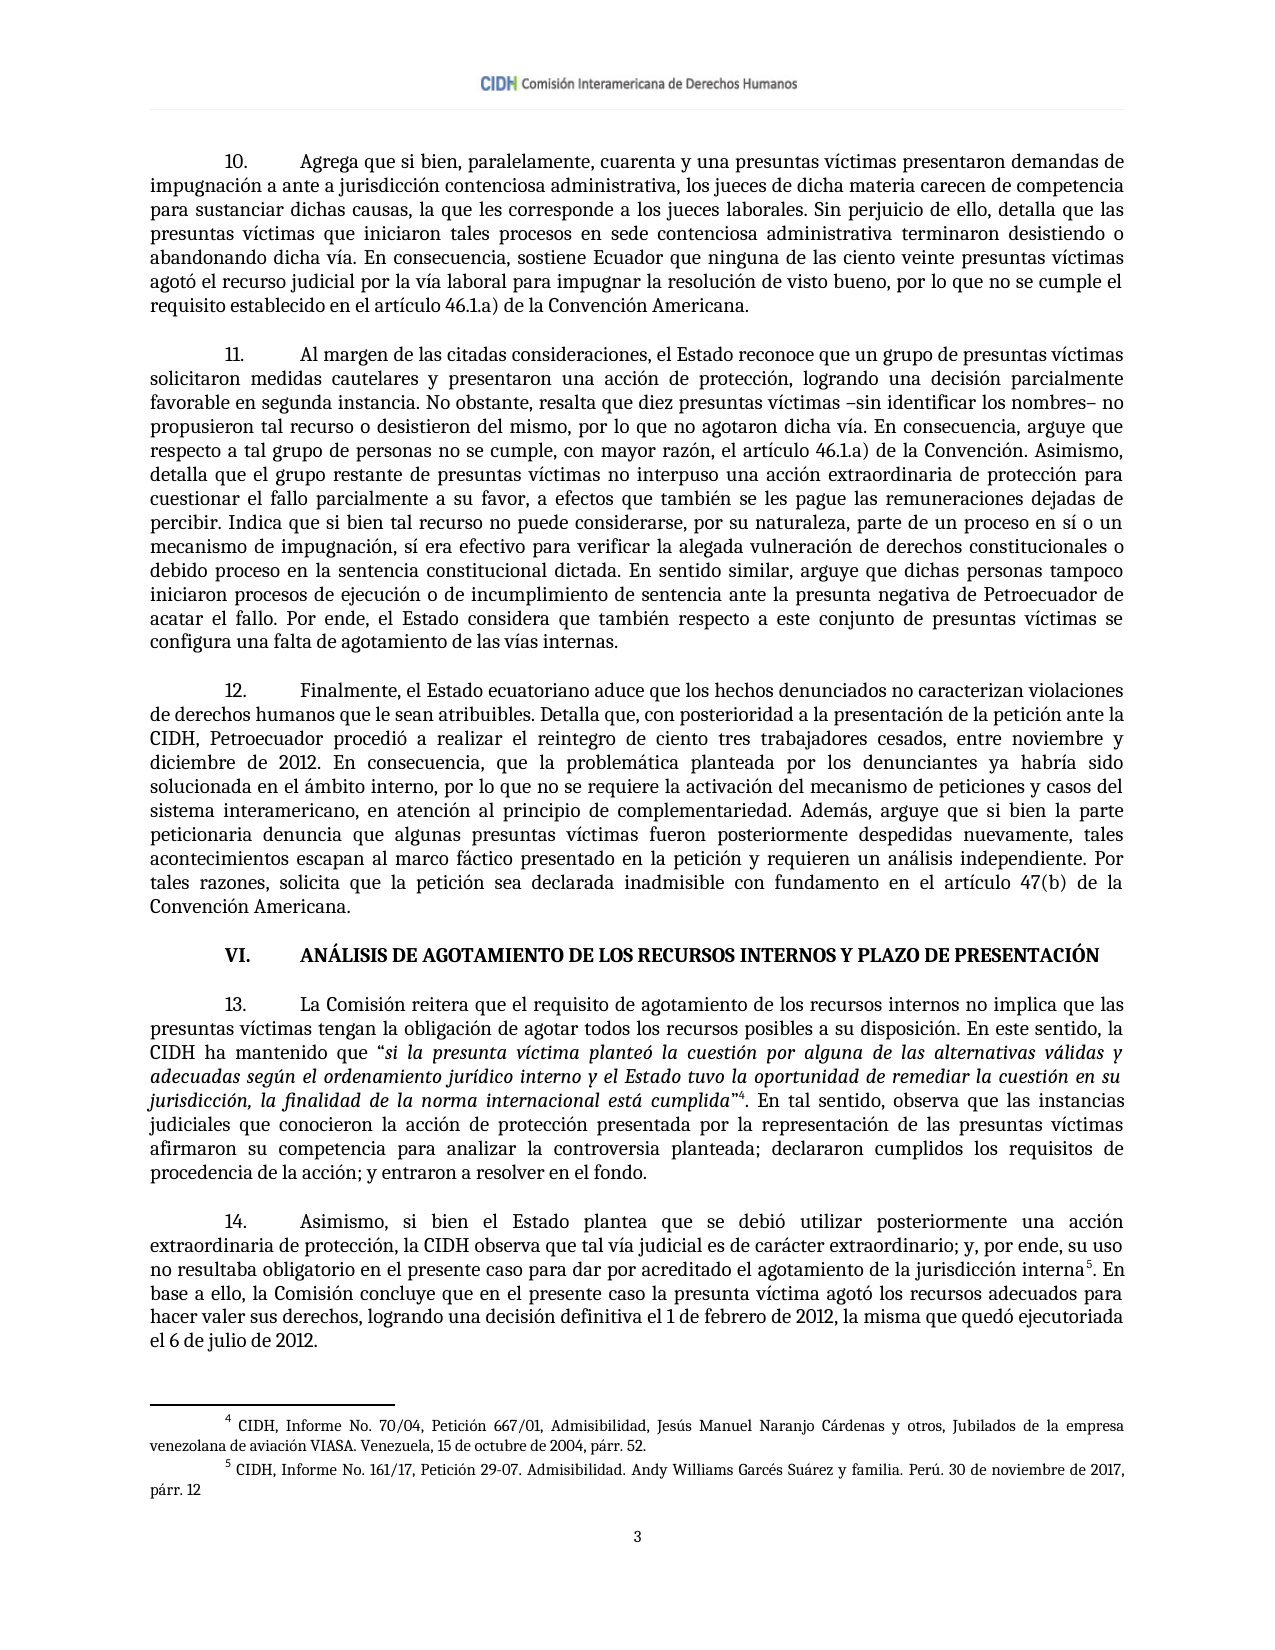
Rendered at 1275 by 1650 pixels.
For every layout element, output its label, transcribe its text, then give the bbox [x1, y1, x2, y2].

list Finalmente, el Estado ecuatoriano aduce que los hechos denunciados no caracterizan violaciones de derechos humanos que le sean atribuibles. Detalla que, con posterioridad a la presentación de la petición ante la CIDH, Petroecuador procedió a realizar el reintegro de ciento tres trabajadores cesados, entre noviembre y diciembre de 2012. En consecuencia, que la problemática planteada por los denunciantes ya habría sido solucionada en el ámbito interno, por lo que no se requiere la activación del mecanismo de peticiones y casos del sistema interamericano, en atención al principio de complementariedad. Además, arguye que si bien la parte peticionaria denuncia que algunas presuntas víctimas fueron posteriormente despedidas nuevamente, tales acontecimientos escapan al marco fáctico presentado en la petición y requieren un análisis independiente. Por tales razones, solicita que la petición sea declarada inadmisible con fundamento en el artículo 47(b) de la Convención Americana. [150, 679, 1125, 919]
text VI. ANÁLISIS DE AGOTAMIENTO DE LOS RECURSOS INTERNOS Y PLAZO DE PRESENTACIÓN [150, 944, 1125, 968]
picture [475, 75, 800, 93]
list Agrega que si bien, paralelamente, cuarenta y una presuntas víctimas presentaron demandas de impugnación a ante a jurisdicción contenciosa administrativa, los jueces de dicha materia carecen de competencia para sustanciar dichas causas, la que les corresponde a los jueces laborales. Sin perjuicio de ello, detalla que las presuntas víctimas que iniciaron tales procesos en sede contenciosa administrativa terminaron desistiendo o abandonando dicha vía. En consecuencia, sostiene Ecuador que ninguna de las ciento veinte presuntas víctimas agotó el recurso judicial por la vía laboral para impugnar la resolución de visto bueno, por lo que no se cumple el requisito establecido en el artículo 46.1.a) de la Convención Americana. [150, 150, 1125, 318]
list Al margen de las citadas consideraciones, el Estado reconoce que un grupo de presuntas víctimas solicitaron medidas cautelares y presentaron una acción de protección, logrando una decisión parcialmente favorable en segunda instancia. No obstante, resalta que diez presuntas víctimas –sin identificar los nombres– no propusieron tal recurso o desistieron del mismo, por lo que no agotaron dicha vía. En consecuencia, arguye que respecto a tal grupo de personas no se cumple, con mayor razón, el artículo 46.1.a) de la Convención. Asimismo, detalla que el grupo restante de presuntas víctimas no interpuso una acción extraordinaria de protección para cuestionar el fallo parcialmente a su favor, a efectos que también se les pague las remuneraciones dejadas de percibir. Indica que si bien tal recurso no puede considerarse, por su naturaleza, parte de un proceso en sí o un mecanismo de impugnación, sí era efectivo para verificar la alegada vulneración de derechos constitucionales o debido proceso en la sentencia constitucional dictada. En sentido similar, arguye que dichas personas tampoco iniciaron procesos de ejecución o de incumplimiento de sentencia ante la presunta negativa de Petroecuador de acatar el fallo. Por ende, el Estado considera que también respecto a este conjunto de presuntas víctimas se configura una falta de agotamiento de las vías internas. [150, 343, 1125, 654]
list La Comisión reitera que el requisito de agotamiento de los recursos internos no implica que las presuntas víctimas tengan la obligación de agotar todos los recursos posibles a su disposición. En este sentido, la CIDH ha mantenido que “si la presunta víctima planteó la cuestión por alguna de las alternativas válidas y adecuadas según el ordenamiento jurídico interno y el Estado tuvo la oportunidad de remediar la cuestión en su jurisdicción, la finalidad de la norma internacional está cumplida”. En tal sentido, observa que las instancias judiciales que conocieron la acción de protección presentada por la representación de las presuntas víctimas afirmaron su competencia para analizar la controversia planteada; declararon cumplidos los requisitos de procedencia de la acción; y entraron a resolver en el fondo. [150, 993, 1125, 1184]
list Asimismo, si bien el Estado plantea que se debió utilizar posteriormente una acción extraordinaria de protección, la CIDH observa que tal vía judicial es de carácter extraordinario; y, por ende, su uso no resultaba obligatorio en el presente caso para dar por acreditado el agotamiento de la jurisdicción interna. En base a ello, la Comisión concluye que en el presente caso la presunta víctima agotó los recursos adecuados para hacer valer sus derechos, logrando una decisión definitiva el 1 de febrero de 2012, la misma que quedó ejecutoriada el 6 de julio de 2012. [150, 1209, 1125, 1353]
